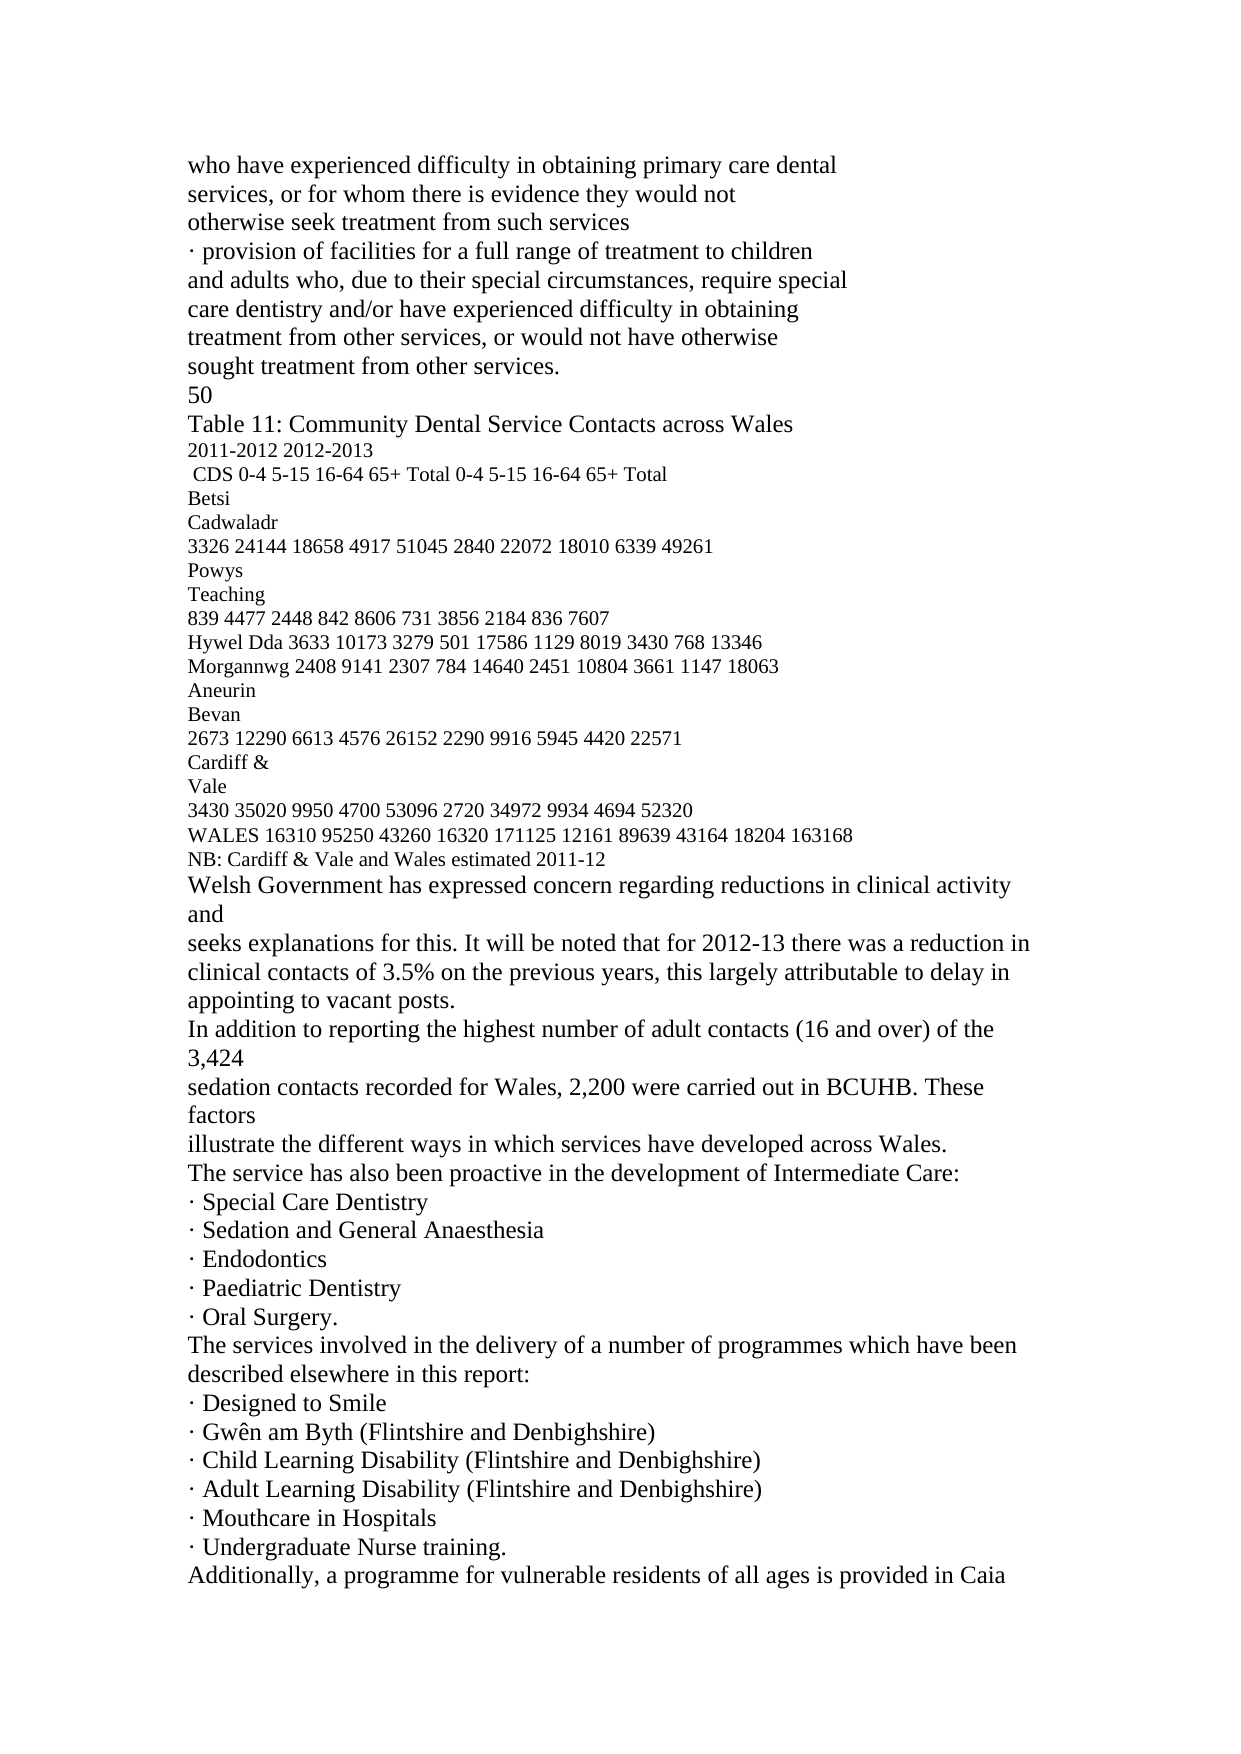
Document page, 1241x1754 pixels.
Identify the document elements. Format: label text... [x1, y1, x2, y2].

text Welsh Government has expressed concern regarding reductions in clinical activity and [187, 871, 1053, 928]
text otherwise seek treatment from such services [187, 207, 1053, 236]
text Betsi [187, 486, 1053, 510]
text Vale [187, 774, 1053, 798]
text sedation contacts recorded for Wales, 2,200 were carried out in BCUHB. These factors [187, 1072, 1053, 1129]
text Bevan [187, 702, 1053, 726]
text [187, 1561, 1053, 1589]
text · Oral Surgery. [187, 1302, 1053, 1331]
text 3326 24144 18658 4917 51045 2840 22072 18010 6339 49261 [187, 534, 1053, 558]
text · Endodontics [187, 1244, 1053, 1273]
text seeks explanations for this. It will be noted that for 2012-13 there was a reduction in [187, 928, 1053, 957]
text WALES 16310 95250 43260 16320 171125 12161 89639 43164 18204 163168 [187, 822, 1053, 847]
text illustrate the different ways in which services have developed across Wales. [187, 1129, 1053, 1158]
text In addition to reporting the highest number of adult contacts (16 and over) of the 3,424 [187, 1014, 1053, 1072]
text described elsewhere in this report: [187, 1359, 1053, 1388]
text The services involved in the delivery of a number of programmes which have been [187, 1331, 1053, 1359]
text 2011-2012 2012-2013 [187, 437, 1053, 462]
text · Special Care Dentistry [187, 1187, 1053, 1216]
text Powys [187, 558, 1053, 582]
text who have experienced difficulty in obtaining primary care dental [187, 150, 1053, 179]
text and adults who, due to their special circumstances, require special [187, 265, 1053, 294]
text · Paediatric Dentistry [187, 1273, 1053, 1302]
text 3430 35020 9950 4700 53096 2720 34972 9934 4694 52320 [187, 798, 1053, 822]
text appointing to vacant posts. [187, 986, 1053, 1014]
text 50 [187, 380, 1053, 409]
text Table 11: Community Dental Service Contacts across Wales [187, 409, 1053, 437]
text Teaching [187, 582, 1053, 606]
text · Mouthcare in Hospitals [187, 1503, 1053, 1532]
text Hywel Dda 3633 10173 3279 501 17586 1129 8019 3430 768 13346 [187, 630, 1053, 654]
text services, or for whom there is evidence they would not [187, 179, 1053, 207]
text 2673 12290 6613 4576 26152 2290 9916 5945 4420 22571 [187, 726, 1053, 750]
text CDS 0-4 5-15 16-64 65+ Total 0-4 5-15 16-64 65+ Total [187, 462, 1053, 486]
text clinical contacts of 3.5% on the previous years, this largely attributable to delay in [187, 957, 1053, 986]
text Cadwaladr [187, 510, 1053, 534]
text · Adult Learning Disability (Flintshire and Denbighshire) [187, 1474, 1053, 1503]
text care dentistry and/or have experienced difficulty in obtaining [187, 294, 1053, 322]
text · Designed to Smile [187, 1388, 1053, 1417]
text · Gwên am Byth (Flintshire and Denbighshire) [187, 1417, 1053, 1446]
text 839 4477 2448 842 8606 731 3856 2184 836 7607 [187, 606, 1053, 630]
text · Undergraduate Nurse training. [187, 1532, 1053, 1561]
text sought treatment from other services. [187, 351, 1053, 380]
text Cardiff & [187, 750, 1053, 774]
text · Sedation and General Anaesthesia [187, 1216, 1053, 1244]
text The service has also been proactive in the development of Intermediate Care: [187, 1158, 1053, 1187]
text treatment from other services, or would not have otherwise [187, 322, 1053, 351]
text Morgannwg 2408 9141 2307 784 14640 2451 10804 3661 1147 18063 [187, 654, 1053, 678]
text Aneurin [187, 678, 1053, 702]
text · Child Learning Disability (Flintshire and Denbighshire) [187, 1446, 1053, 1474]
text · provision of facilities for a full range of treatment to children [187, 236, 1053, 265]
text NB: Cardiff & Vale and Wales estimated 2011-12 [187, 847, 1053, 871]
